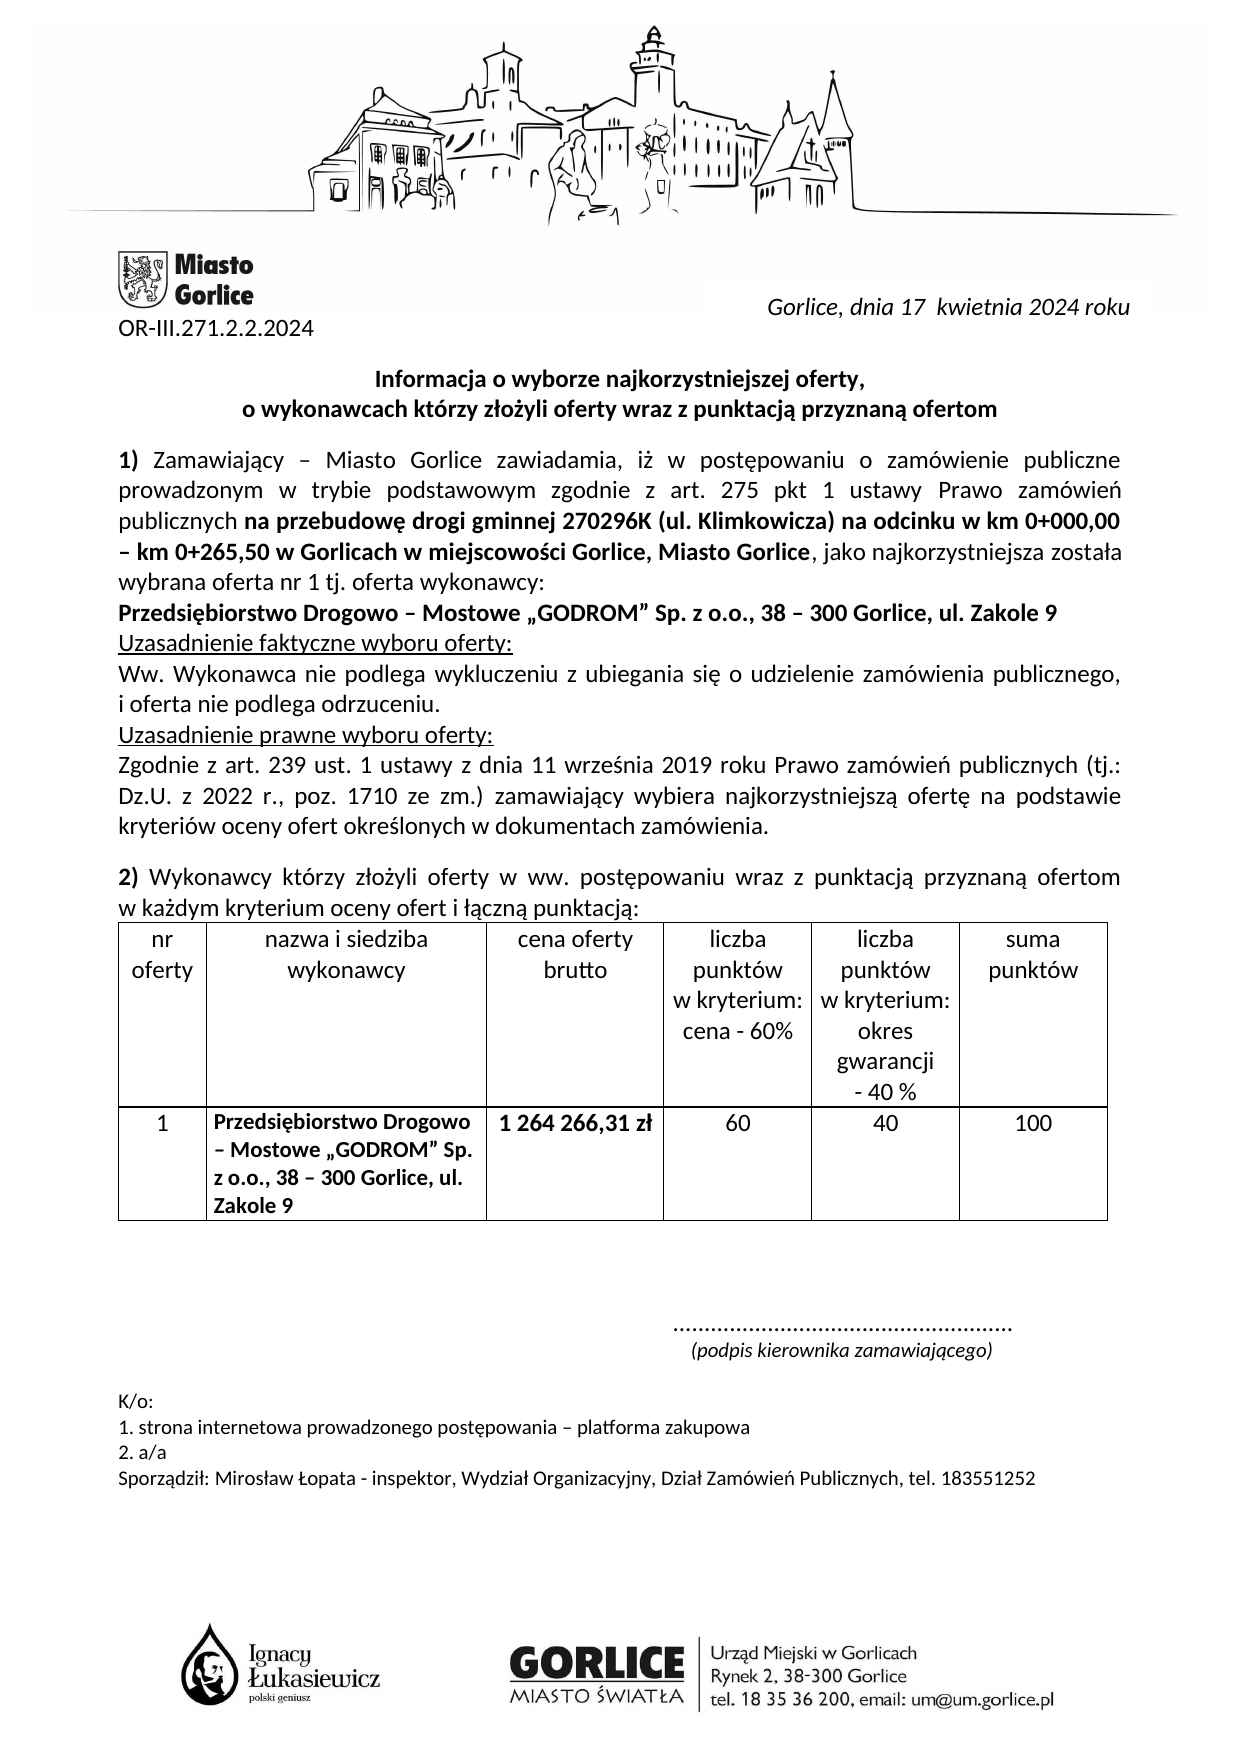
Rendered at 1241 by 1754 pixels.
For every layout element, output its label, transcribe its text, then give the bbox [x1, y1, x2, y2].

text Zgodnie z art. 239 ust. 1 ustawy z dnia 11 września 2019 roku Prawo zamówień publicznych (tj.: Dz.U. z 2022 r., poz. 1710 ze zm.) zamawiający wybiera najkorzystniejszą ofertę na podstawie kryteriów oceny ofert określonych w dokumentach zamówienia. [118, 749, 1122, 841]
text Ww. Wykonawca nie podlega wykluczeniu z ubiegania się o udzielenie zamówienia publicznego, i oferta nie podlega odrzuceniu. [118, 658, 1122, 719]
table_header liczba punktów w kryterium: cena - 60% [664, 923, 811, 1106]
text Uzasadnienie prawne wyboru oferty: [118, 719, 1122, 749]
text 1. strona internetowa prowadzonego postępowania – platforma zakupowa [118, 1414, 1122, 1439]
table_cell 1 [119, 1108, 206, 1219]
subtitle Informacja o wyborze najkorzystniejszej oferty, [118, 363, 1122, 393]
text Sporządził: Mirosław Łopata - inspektor, Wydział Organizacyjny, Dział Zamówień Publicznych, tel. 183551252 [118, 1465, 1122, 1490]
table_cell 1 264 266,31 zł [487, 1108, 663, 1219]
text 1) Zamawiający – Miasto Gorlice zawiadamia, iż w postępowaniu o zamówienie publiczne prowadzonym w trybie podstawowym zgodnie z art. 275 pkt 1 ustawy Prawo zamówień publicznych na przebudowę drogi gminnej 270296K (ul. Klimkowicza) na odcinku w km 0+000,00 – km 0+265,50 w Gorlicach w miejscowości Gorlice, Miasto Gorlice, jako najkorzystniejsza została wybrana oferta nr 1 tj. oferta wykonawcy: [118, 444, 1122, 597]
table_header nr oferty [119, 923, 206, 1106]
picture [29, 23, 1213, 312]
text (podpis kierownika zamawiającego) [118, 1338, 1122, 1363]
table_header cena oferty brutto [487, 923, 663, 1106]
table_cell Przedsiębiorstwo Drogowo – Mostowe „GODROM” Sp. z o.o., 38 – 300 Gorlice, ul. Zakole 9 [207, 1108, 486, 1219]
table_cell 60 [664, 1108, 811, 1219]
text ...................................................... [118, 1307, 1122, 1338]
text Uzasadnienie faktyczne wyboru oferty: [118, 627, 1122, 658]
text o wykonawcach którzy złożyli oferty wraz z punktacją przyznaną ofertom [118, 393, 1122, 424]
table_header suma punktów [960, 923, 1107, 1106]
text OR-III.271.2.2.2024 [118, 312, 1122, 342]
text K/o: [118, 1388, 1122, 1414]
table_header nazwa i siedziba wykonawcy [207, 923, 486, 1106]
table_header liczba punktów w kryterium: okres gwarancji - 40 % [812, 923, 959, 1106]
text Przedsiębiorstwo Drogowo – Mostowe „GODROM” Sp. z o.o., 38 – 300 Gorlice, ul. Zakole 9 [118, 597, 1122, 627]
table_cell 100 [960, 1108, 1107, 1219]
text 2. a/a [118, 1439, 1122, 1465]
picture [118, 1618, 1122, 1731]
text 2) Wykonawcy którzy złożyli oferty w ww. postępowaniu wraz z punktacją przyznaną ofertom w każdym kryterium oceny ofert i łączną punktacją: [118, 861, 1122, 922]
table_cell 40 [812, 1108, 959, 1219]
